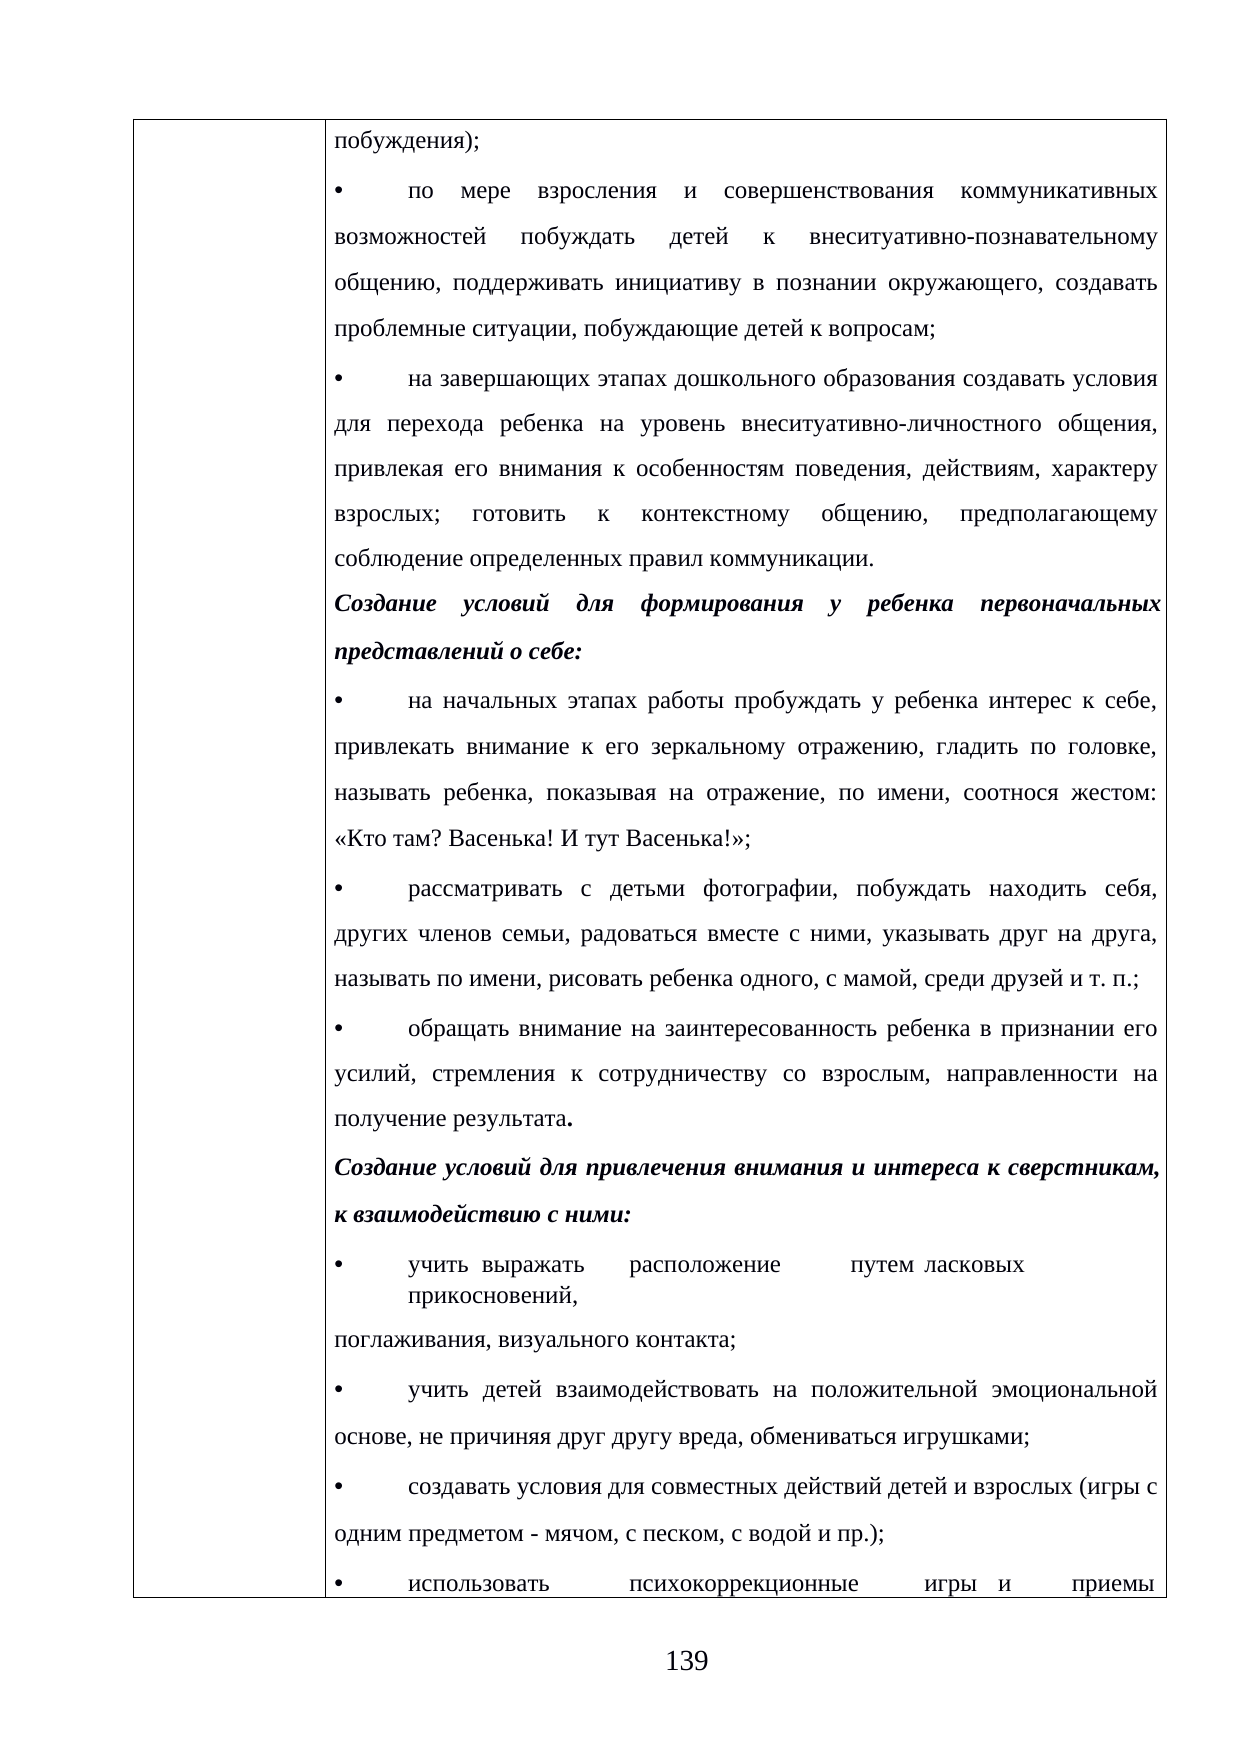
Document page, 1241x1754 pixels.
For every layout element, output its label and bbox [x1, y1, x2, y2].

table_cell [326, 120, 1166, 1597]
table_cell [134, 120, 325, 1597]
